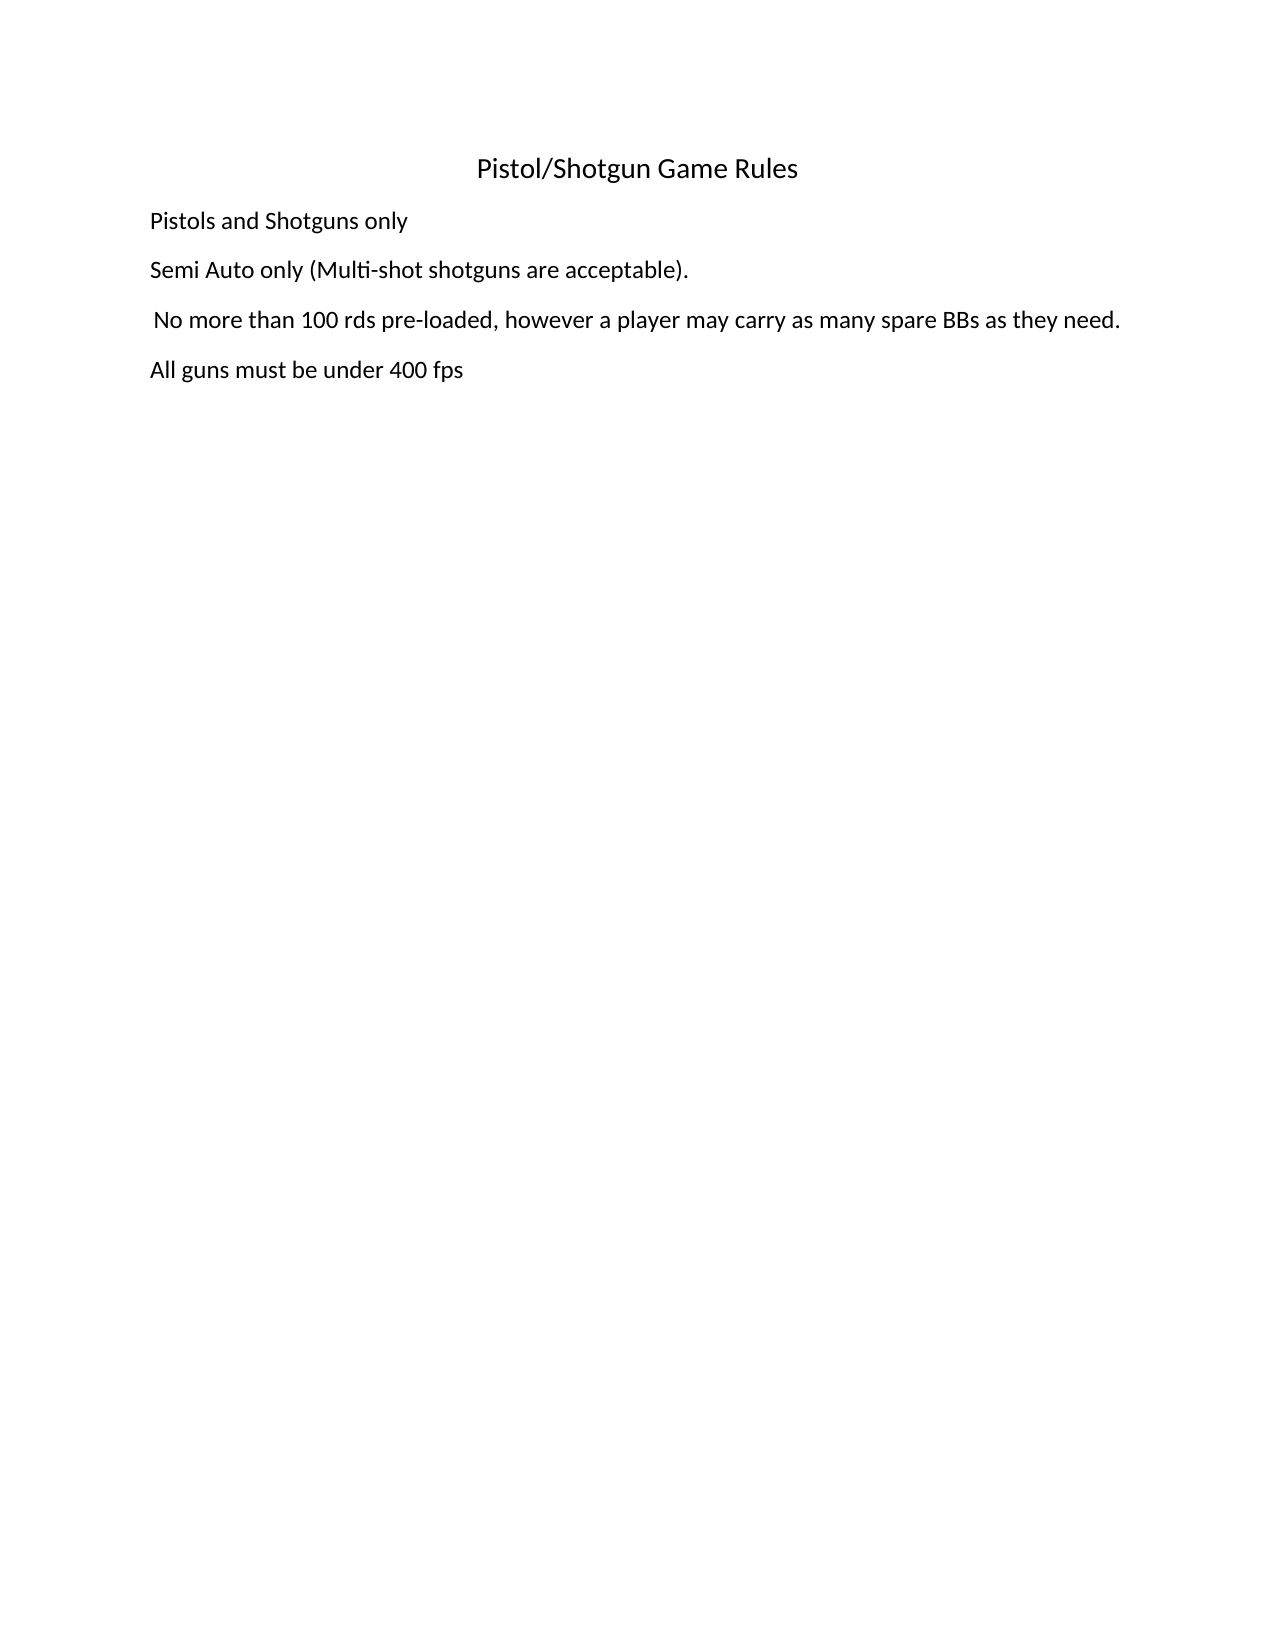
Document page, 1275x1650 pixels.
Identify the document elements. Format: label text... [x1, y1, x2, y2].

text Pistol/Shotgun Game Rules [150, 150, 1125, 186]
text Pistols and Shotguns only [150, 205, 1125, 236]
text Semi Auto only (Multi-shot shotguns are acceptable). [150, 255, 1125, 285]
text All guns must be under 400 fps [150, 354, 1125, 384]
text No more than 100 rds pre-loaded, however a player may carry as many spare BBs as they need. [150, 304, 1125, 335]
